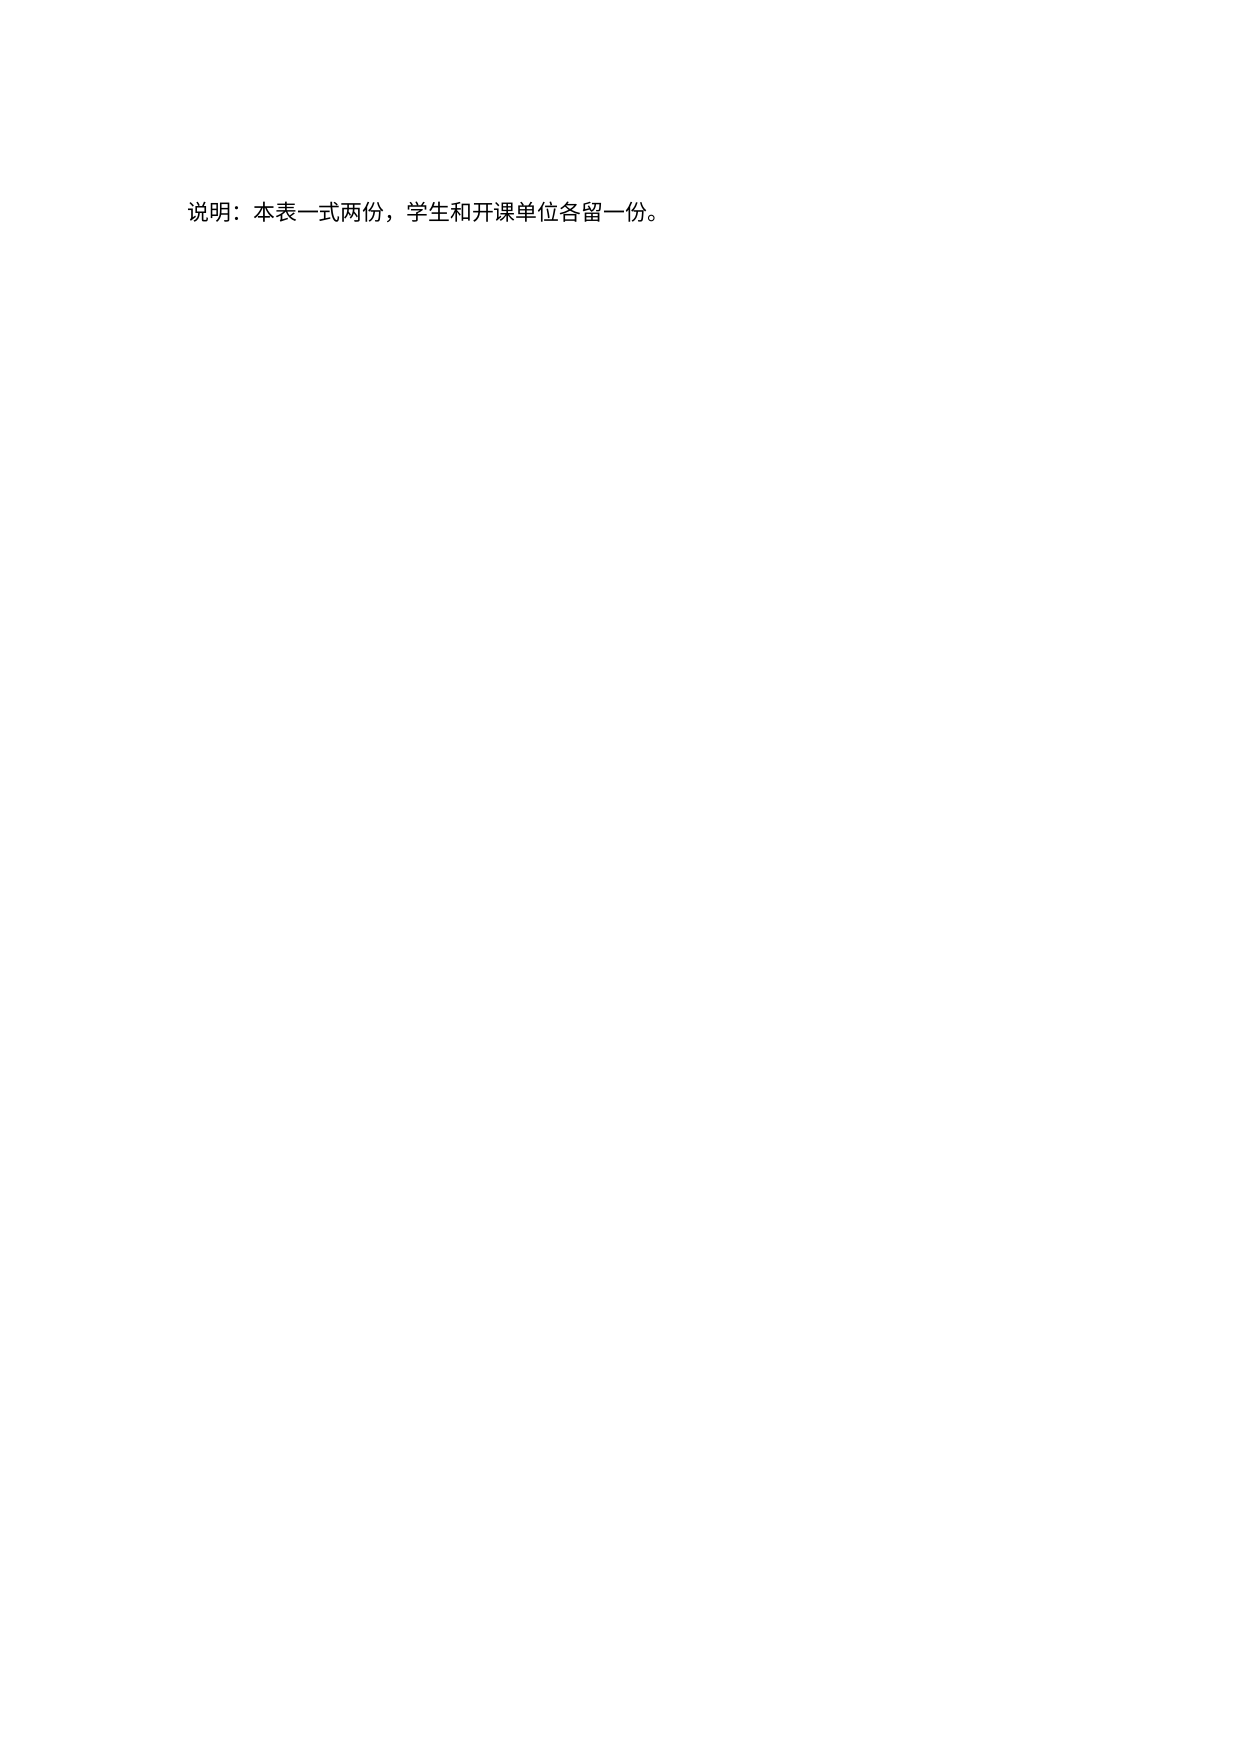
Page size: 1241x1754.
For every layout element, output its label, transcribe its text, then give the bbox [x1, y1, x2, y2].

text 说明：本表一式两份，学生和开课单位各留一份。 [187, 194, 1053, 227]
